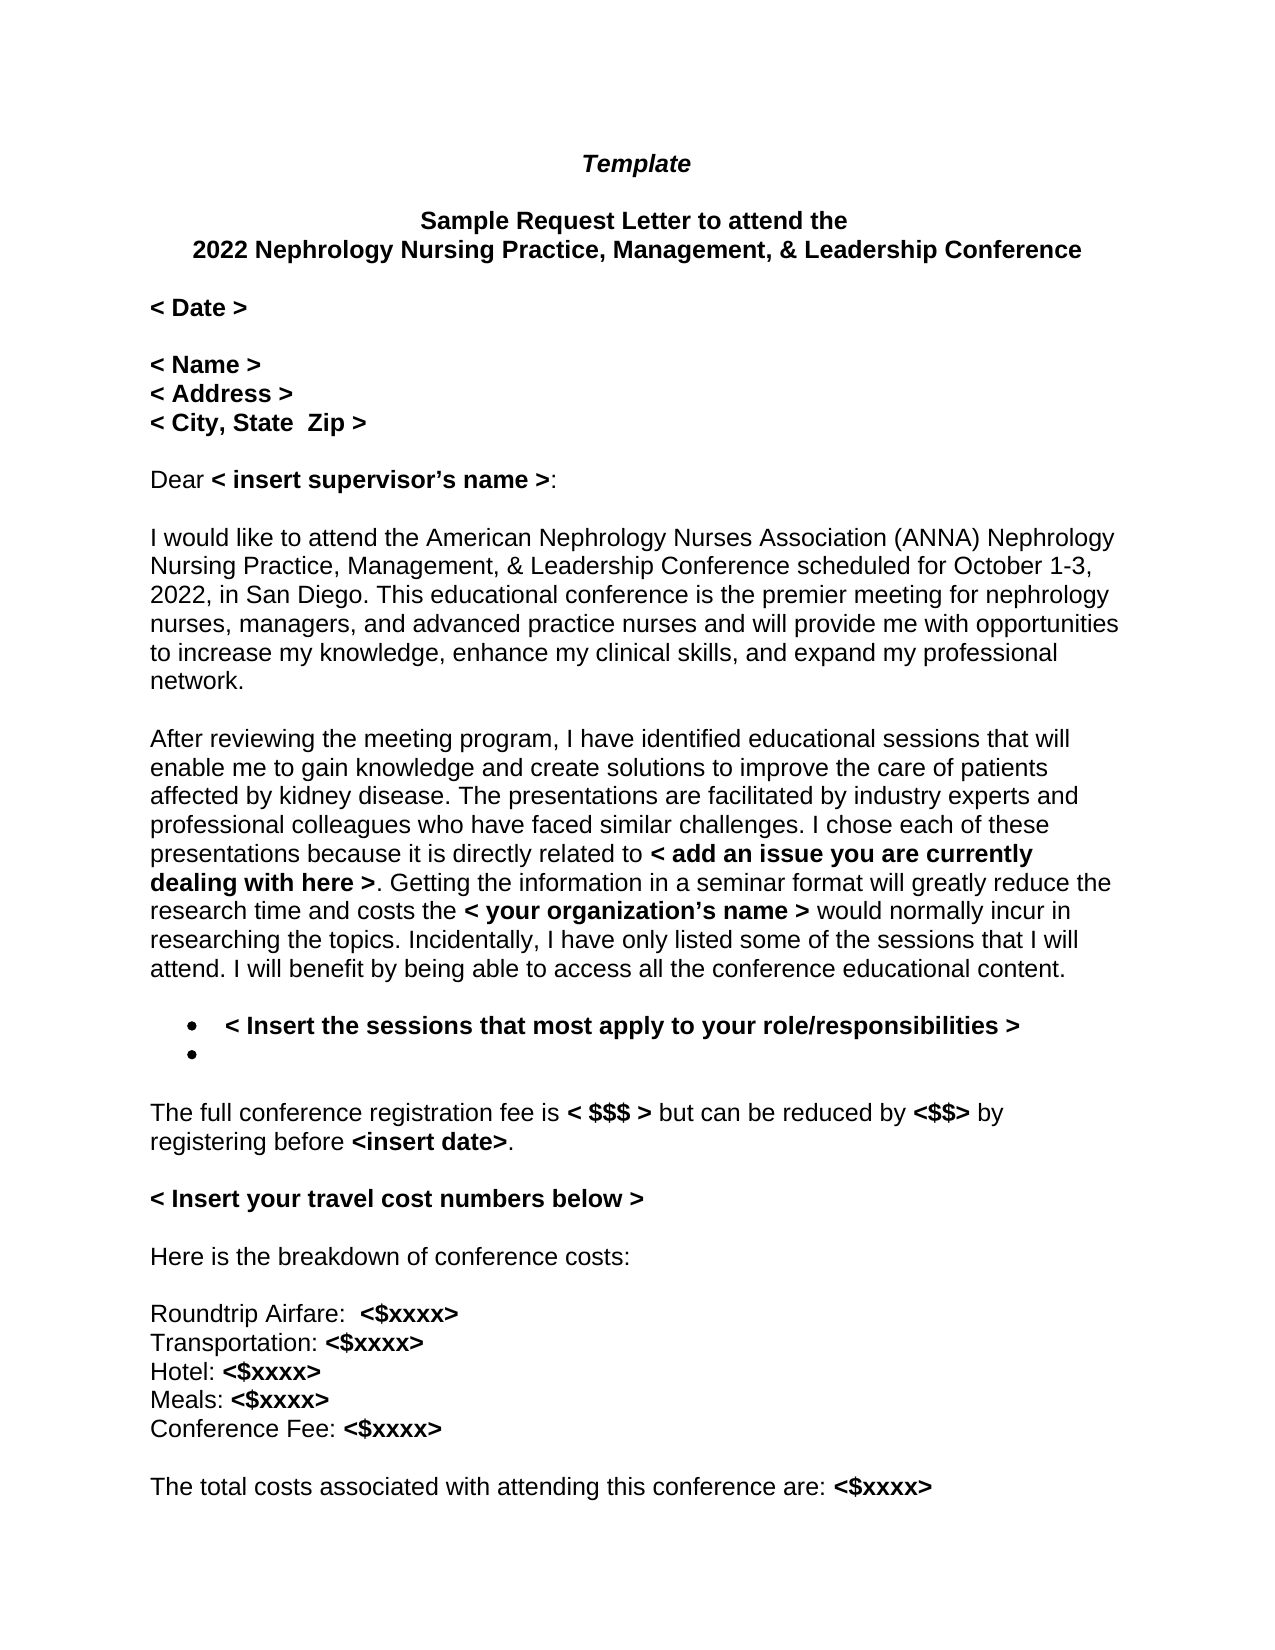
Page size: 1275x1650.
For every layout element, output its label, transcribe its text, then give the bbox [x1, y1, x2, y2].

text < Address > [150, 379, 1125, 407]
text I would like to attend the American Nephrology Nurses Association (ANNA) Nephrology Nursing Practice, Management, & Leadership Conference scheduled for October 1-3, 2022, in San Diego. This educational conference is the premier meeting for nephrology nurses, managers, and advanced practice nurses and will provide me with opportunities to increase my knowledge, enhance my clinical skills, and expand my professional network. [150, 522, 1125, 695]
text The total costs associated with attending this conference are: <$xxxx> [150, 1471, 1125, 1500]
text Roundtrip Airfare: <$xxxx> [150, 1299, 1125, 1328]
text Transportation: <$xxxx> [150, 1328, 1125, 1356]
text Sample Request Letter to attend the 2022 Nephrology Nursing Practice, Management, & Leadership Conference [150, 206, 1125, 264]
text Here is the breakdown of conference costs: [150, 1241, 1125, 1270]
list < Insert the sessions that most apply to your role/responsibilities > [187, 1011, 1125, 1040]
text < Name > [150, 350, 1125, 379]
text After reviewing the meeting program, I have identified educational sessions that will enable me to gain knowledge and create solutions to improve the care of patients affected by kidney disease. The presentations are facilitated by industry experts and professional colleagues who have faced similar challenges. I chose each of these presentations because it is directly related to < add an issue you are currently dealing with here >. Getting the information in a seminar format will greatly reduce the research time and costs the < your organization’s name > would normally incur in researching the topics. Incidentally, I have only listed some of the sessions that I will attend. I will benefit by being able to access all the conference educational content. [150, 724, 1125, 982]
text Template [150, 149, 1125, 177]
text Hotel: <$xxxx> [150, 1356, 1125, 1385]
text Meals: <$xxxx> [150, 1385, 1125, 1414]
text Conference Fee: <$xxxx> [150, 1414, 1125, 1443]
text Dear < insert supervisor’s name >: [150, 465, 1125, 494]
text < Insert your travel cost numbers below > [150, 1184, 1125, 1213]
text < City, State Zip > [150, 407, 1125, 436]
text < Date > [150, 292, 1125, 321]
text The full conference registration fee is < $$$ > but can be reduced by <$$> by registering before <insert date>. [150, 1098, 1125, 1155]
